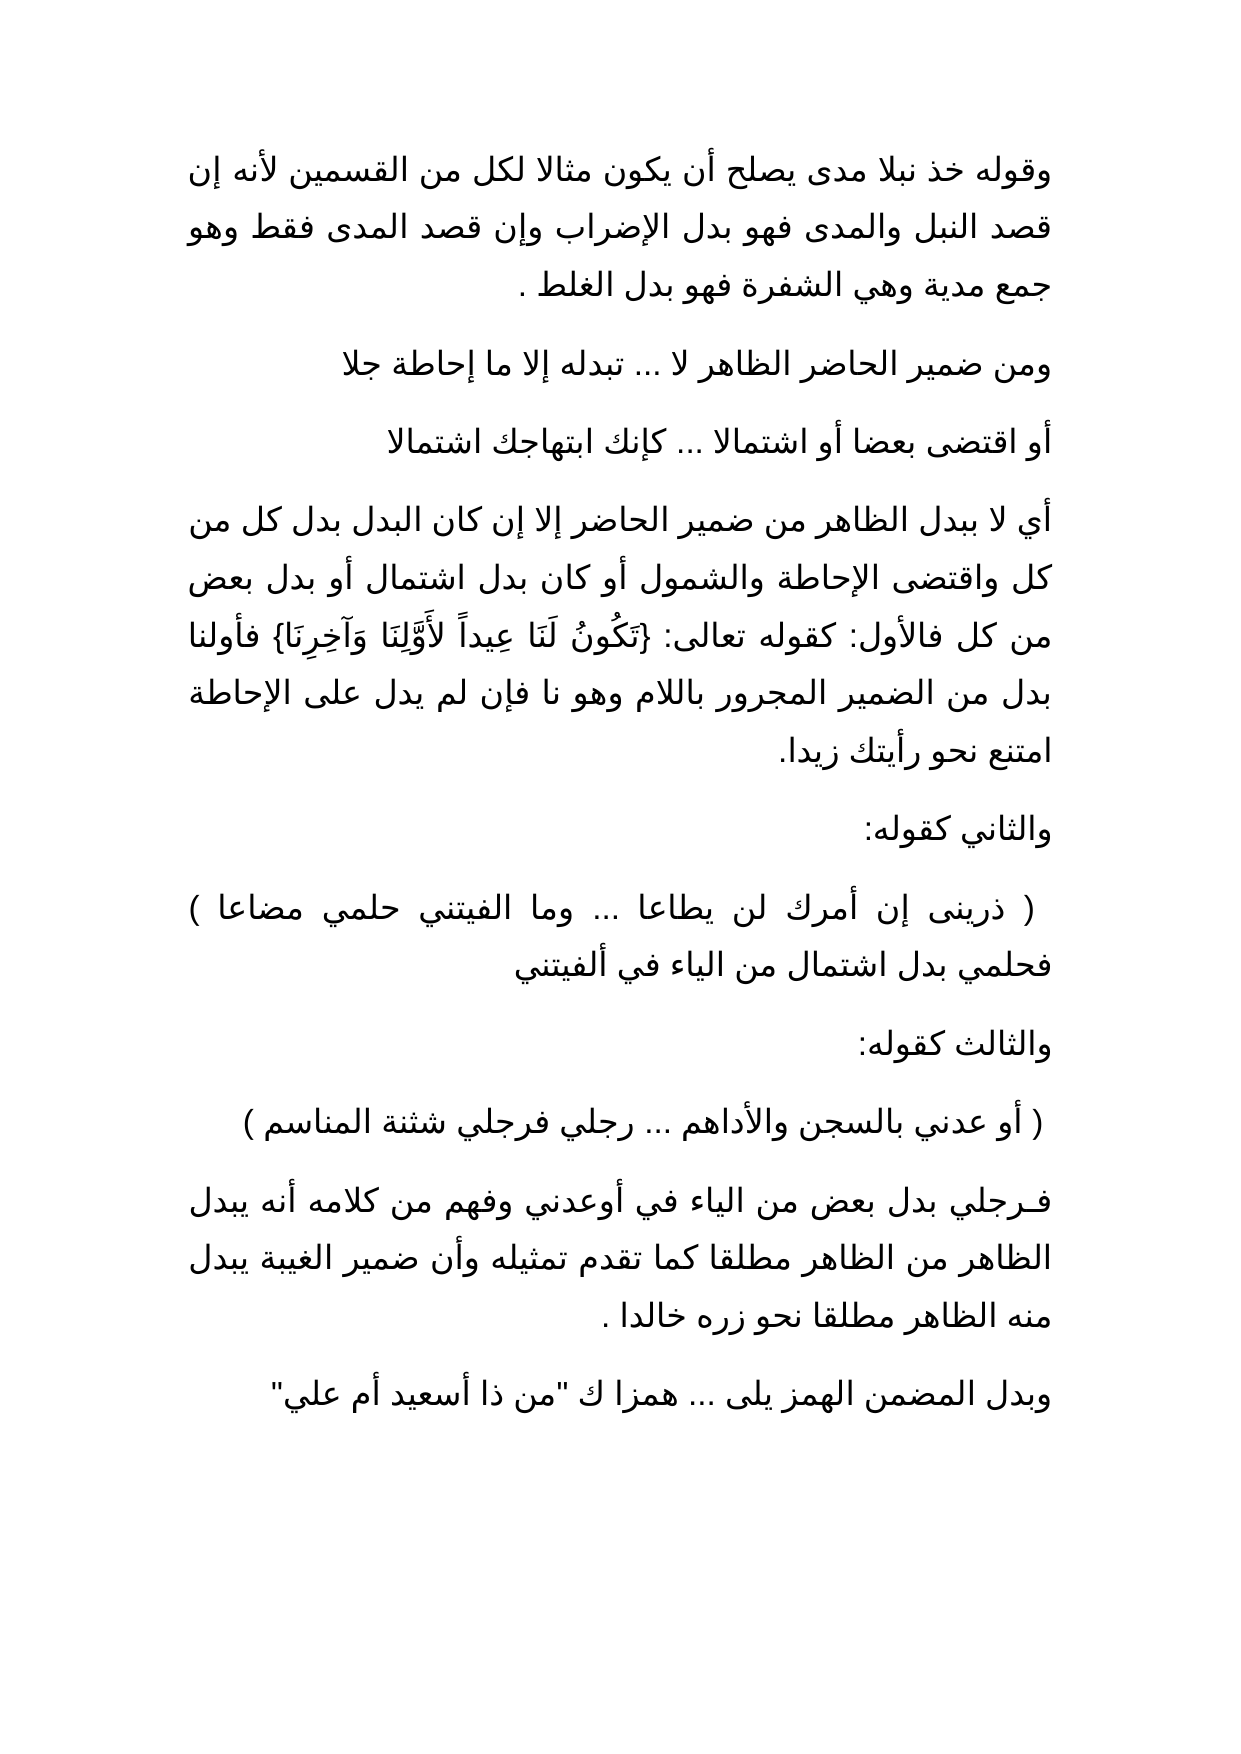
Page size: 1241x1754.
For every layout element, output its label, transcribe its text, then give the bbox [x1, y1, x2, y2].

text أي لا ببدل الظاهر من ضمير الحاضر إلا إن كان البدل بدل كل من كل واقتضى الإحاطة والشمول أو كان بدل اشتمال أو بدل بعض من كل فالأول: كقوله تعالى: {تَكُونُ لَنَا عِيداً لأَوَّلِنَا وَآخِرِنَا} فأولنا بدل من الضمير المجرور باللام وهو نا فإن لم يدل على الإحاطة امتنع نحو رأيتك زيدا. [187, 501, 1053, 769]
text فـرجلي بدل بعض من الياء في أوعدني وفهم من كلامه أنه يبدل الظاهر من الظاهر مطلقا كما تقدم تمثيله وأن ضمير الغيبة يبدل منه الظاهر مطلقا نحو زره خالدا . [187, 1181, 1053, 1334]
text والثاني كقوله: [187, 809, 1053, 848]
text والثالث كقوله: [187, 1024, 1053, 1062]
text أو اقتضى بعضا أو اشتمالا ... كإنك ابتهاجك اشتمالا [187, 422, 1053, 461]
text وبدل المضمن الهمز يلى ... همزا ك "من ذا أسعيد أم علي" [187, 1374, 1053, 1413]
text ( ذرينى إن أمرك لن يطاعا ... وما الفيتني حلمي مضاعا ) فحلمي بدل اشتمال من الياء في ألفيتني [187, 888, 1053, 984]
text ( أو عدني بالسجن والأداهم ... رجلي فرجلي شثنة المناسم ) [187, 1102, 1053, 1141]
text وقوله خذ نبلا مدى يصلح أن يكون مثالا لكل من القسمين لأنه إن قصد النبل والمدى فهو بدل الإضراب وإن قصد المدى فقط وهو جمع مدية وهي الشفرة فهو بدل الغلط . [187, 150, 1053, 304]
text ومن ضمير الحاضر الظاهر لا ... تبدله إلا ما إحاطة جلا [187, 344, 1053, 382]
